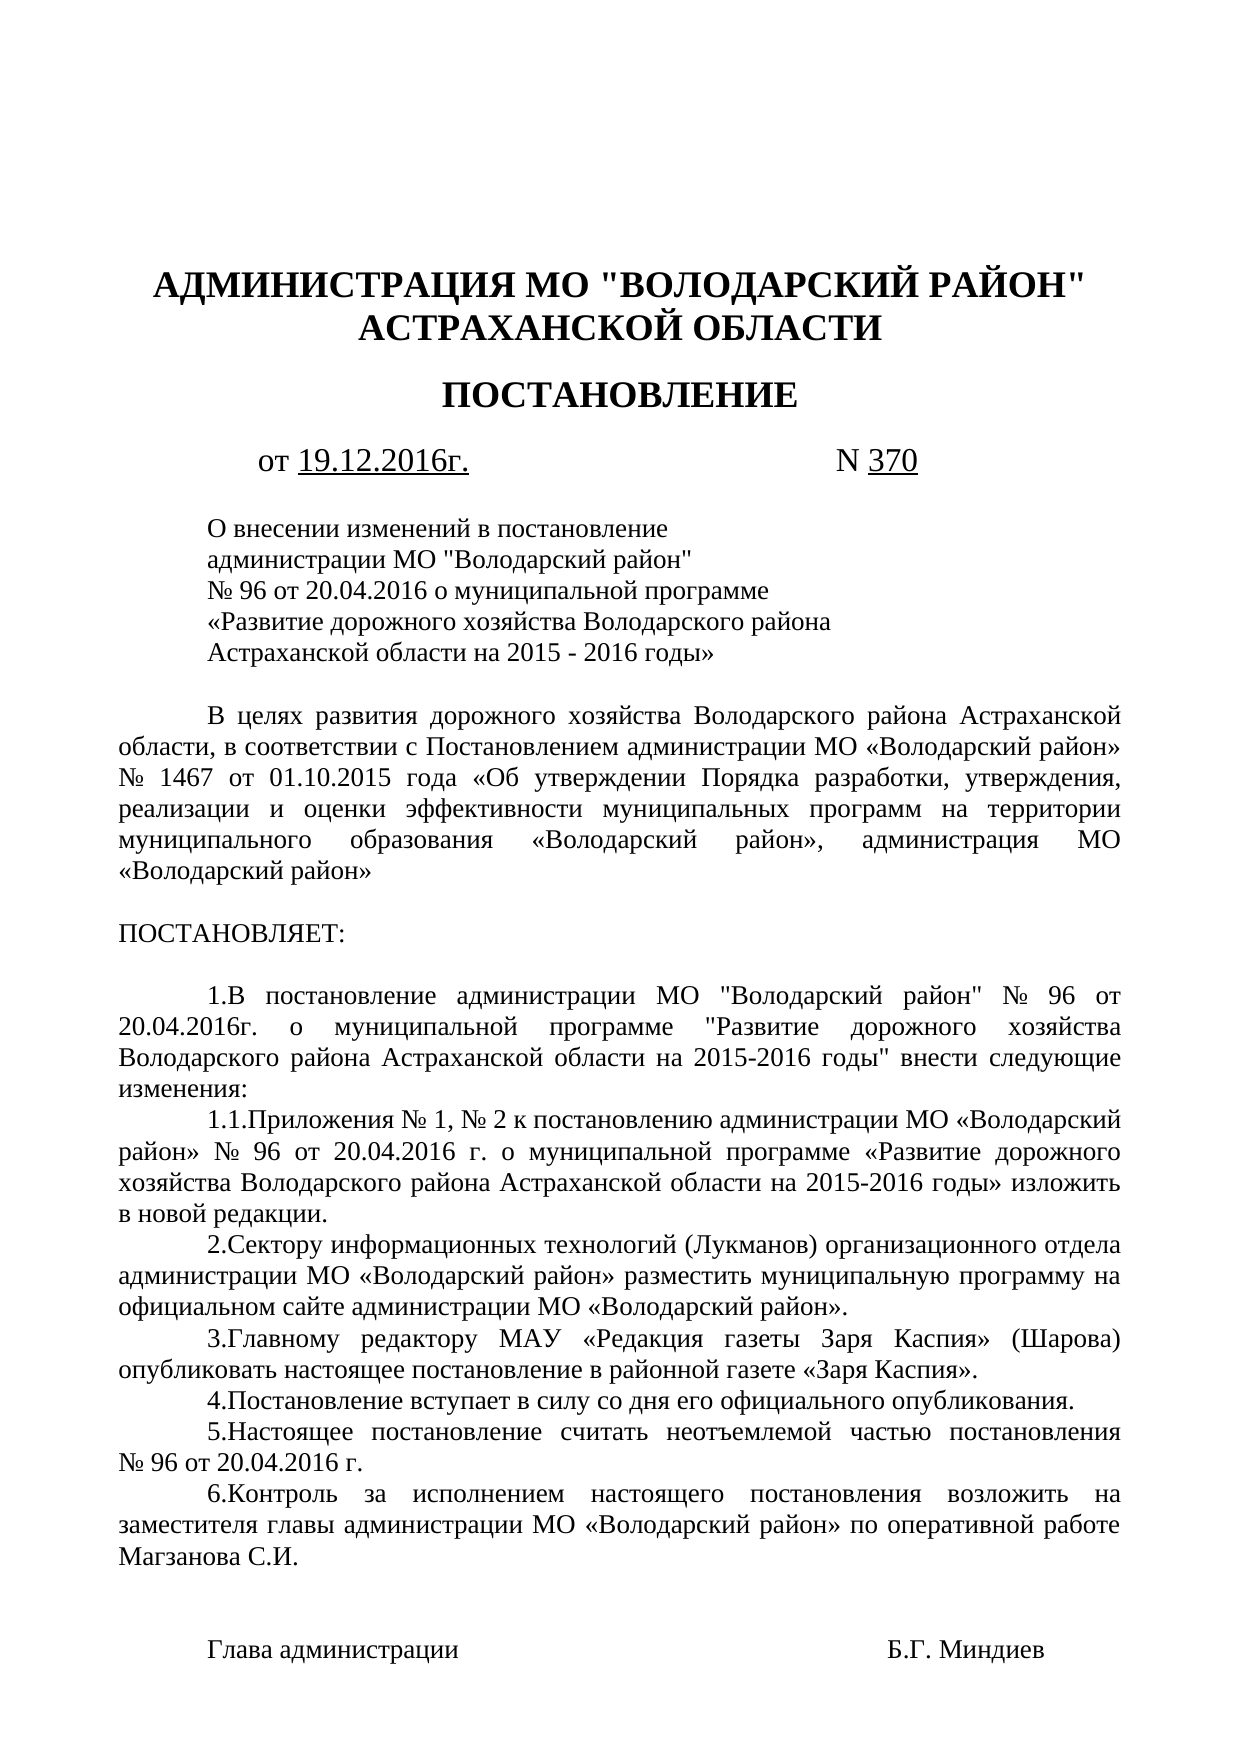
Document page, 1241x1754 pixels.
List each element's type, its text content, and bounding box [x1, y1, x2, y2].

text № 96 от 20.04.2016 о муниципальной программе [118, 574, 1122, 605]
text администрации МО "Володарский район" [118, 543, 1122, 574]
text 5.Настоящее постановление считать неотъемлемой частью постановления № 96 от 20.04.2016 г. [118, 1415, 1122, 1477]
text АСТРАХАНСКОЙ ОБЛАСТИ [118, 306, 1122, 349]
text ПОСТАНОВЛЕНИЕ [118, 373, 1122, 416]
text О внесении изменений в постановление [118, 512, 1122, 543]
text 1.1.Приложения № 1, № 2 к постановлению администрации МО «Володарский район» № 96 от 20.04.2016 г. о муниципальной программе «Развитие дорожного хозяйства Володарского района Астраханской области на 2015-2016 годы» изложить в новой редакции. [118, 1104, 1122, 1228]
text АДМИНИСТРАЦИЯ МО "ВОЛОДАРСКИЙ РАЙОН" [118, 262, 1122, 306]
text Астраханской области на 2015 - 2016 годы» [118, 636, 1122, 668]
text 6.Контроль за исполнением настоящего постановления возложить на заместителя главы администрации МО «Володарский район» по оперативной работе Магзанова С.И. [118, 1477, 1122, 1571]
text 3.Главному редактору МАУ «Редакция газеты Заря Каспия» (Шарова) опубликовать настоящее постановление в районной газете «Заря Каспия». [118, 1322, 1122, 1384]
text 4.Постановление вступает в силу со дня его официального опубликования. [118, 1384, 1122, 1415]
table_header N 370 [620, 440, 1133, 478]
text «Развитие дорожного хозяйства Володарского района [118, 605, 1122, 636]
text В целях развития дорожного хозяйства Володарского района Астраханской области, в соответствии с Постановлением администрации МО «Володарский район» № 1467 от 01.10.2015 года «Об утверждении Порядка разработки, утверждения, реализации и оценки эффективности муниципальных программ на территории муниципального образования «Володарский район», администрация МО «Володарский район» [118, 699, 1122, 886]
text 1.В постановление администрации МО "Володарский район" № 96 от 20.04.2016г. о муниципальной программе "Развитие дорожного хозяйства Володарского района Астраханской области на 2015-2016 годы" внести следующие изменения: [118, 979, 1122, 1104]
text ПОСТАНОВЛЯЕТ: [118, 917, 1122, 948]
table_header от 19.12.2016г. [107, 440, 620, 478]
text Глава администрации Б.Г. Миндиев [118, 1633, 1122, 1664]
text 2.Сектору информационных технологий (Лукманов) организационного отдела администрации МО «Володарский район» разместить муниципальную программу на официальном сайте администрации МО «Володарский район». [118, 1228, 1122, 1322]
